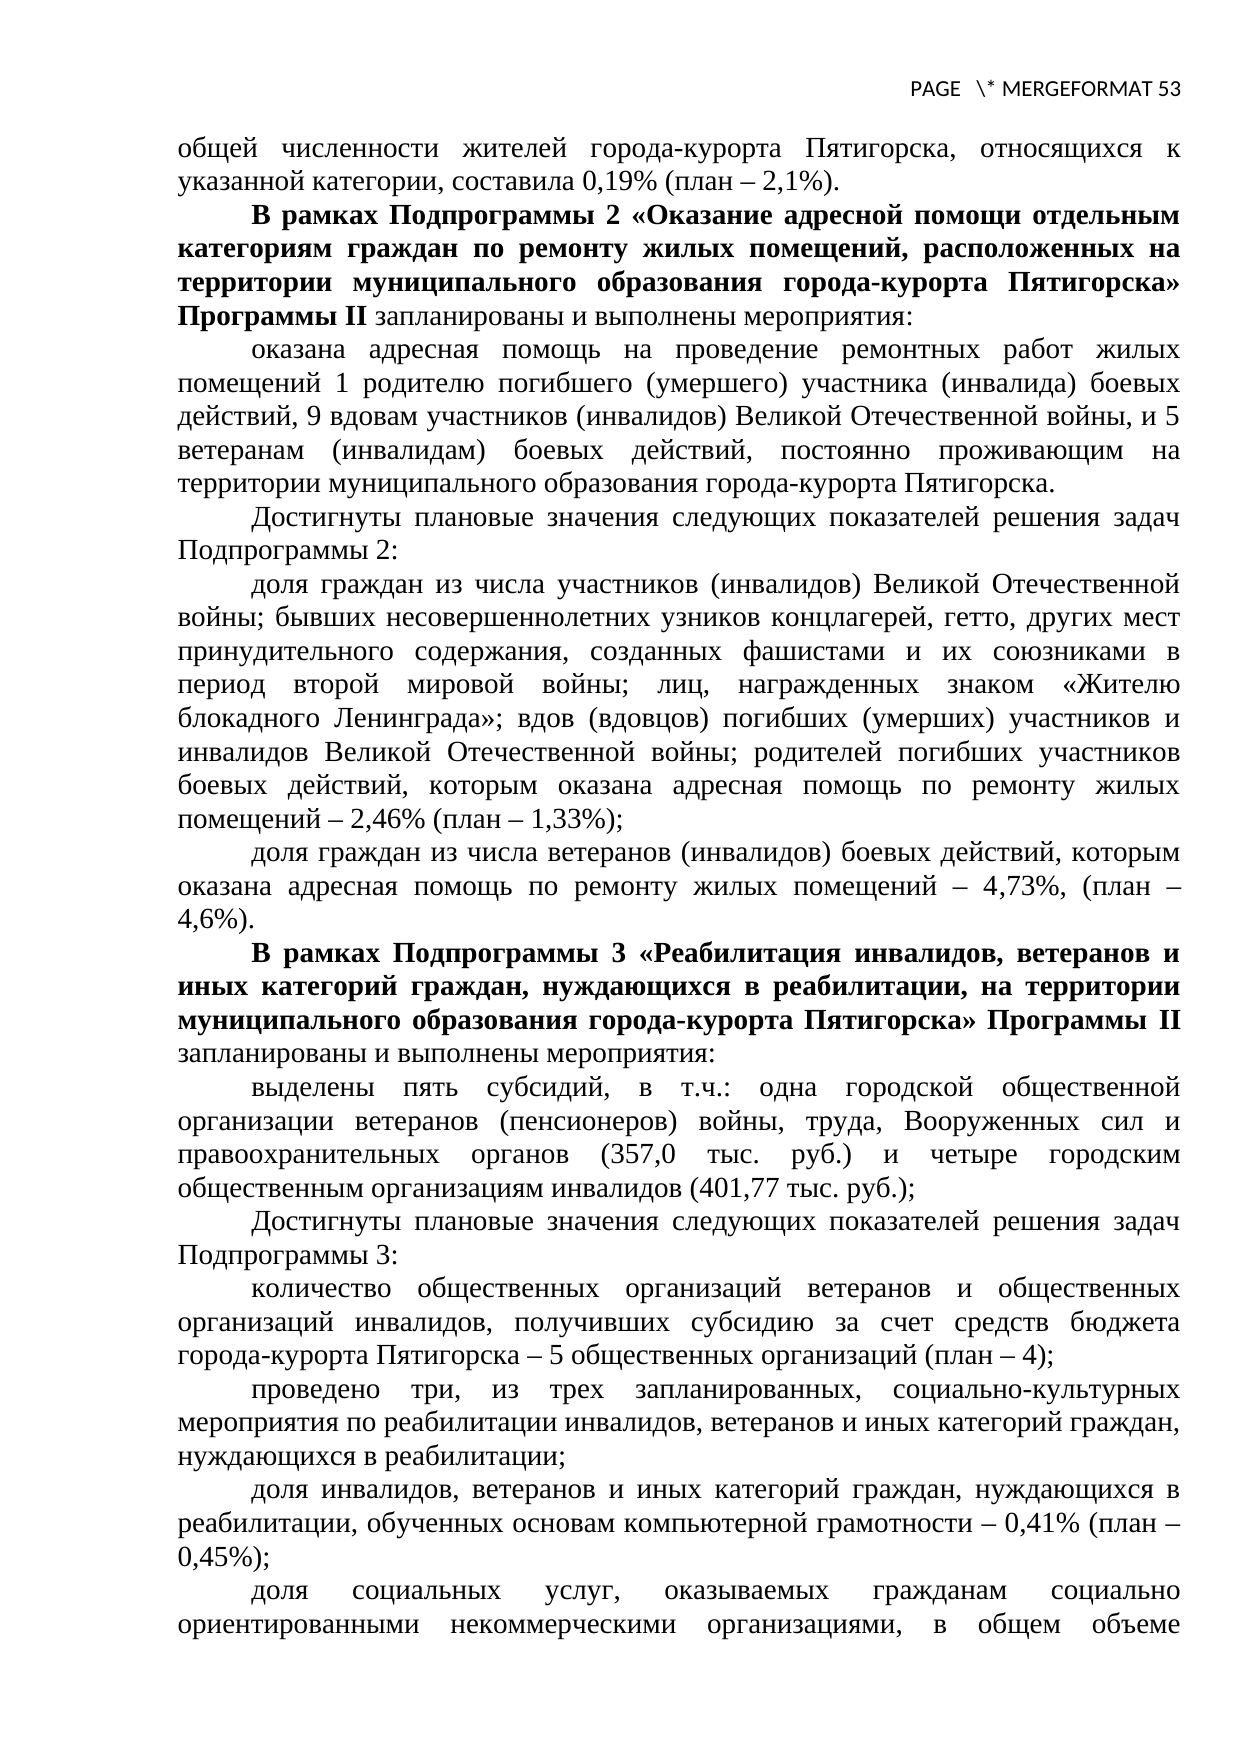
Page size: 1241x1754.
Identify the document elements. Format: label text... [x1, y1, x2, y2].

text доля граждан из числа ветеранов (инвалидов) боевых действий, которым оказана адресная помощь по ремонту жилых помещений – 4,73%, (план – 4,6%). [177, 834, 1181, 935]
text Достигнуты плановые значения следующих показателей решения задач Подпрограммы 2: [177, 499, 1181, 566]
text доля инвалидов, ветеранов и иных категорий граждан, нуждающихся в реабилитации, обученных основам компьютерной грамотности – 0,41% (план – 0,45%); [177, 1472, 1181, 1572]
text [177, 130, 1181, 197]
text количество общественных организаций ветеранов и общественных организаций инвалидов, получивших субсидию за счет средств бюджета города-курорта Пятигорска – 5 общественных организаций (план – 4); [177, 1270, 1181, 1371]
text Достигнуты плановые значения следующих показателей решения задач Подпрограммы 3: [177, 1203, 1181, 1270]
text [177, 1572, 1181, 1639]
text оказана адресная помощь на проведение ремонтных работ жилых помещений 1 родителю погибшего (умершего) участника (инвалида) боевых действий, 9 вдовам участников (инвалидов) Великой Отечественной войны, и 5 ветеранам (инвалидам) боевых действий, постоянно проживающим на территории муниципального образования города-курорта Пятигорска. [177, 331, 1181, 499]
text проведено три, из трех запланированных, социально-культурных мероприятия по реабилитации инвалидов, ветеранов и иных категорий граждан, нуждающихся в реабилитации; [177, 1371, 1181, 1472]
text доля граждан из числа участников (инвалидов) Великой Отечественной войны; бывших несовершеннолетних узников концлагерей, гетто, других мест принудительного содержания, созданных фашистами и их союзниками в период второй мировой войны; лиц, награжденных знаком «Жителю блокадного Ленинграда»; вдов (вдовцов) погибших (умерших) участников и инвалидов Великой Отечественной войны; родителей погибших участников боевых действий, которым оказана адресная помощь по ремонту жилых помещений – 2,46% (план – 1,33%); [177, 566, 1181, 834]
text выделены пять субсидий, в т.ч.: одна городской общественной организации ветеранов (пенсионеров) войны, труда, Вооруженных сил и правоохранительных органов (357,0 тыс. руб.) и четыре городским общественным организациям инвалидов (401,77 тыс. руб.); [177, 1069, 1181, 1203]
text В рамках Подпрограммы 2 «Оказание адресной помощи отдельным категориям граждан по ремонту жилых помещений, расположенных на территории муниципального образования города-курорта Пятигорска» Программы II запланированы и выполнены мероприятия: [177, 197, 1181, 331]
text В рамках Подпрограммы 3 «Реабилитация инвалидов, ветеранов и иных категорий граждан, нуждающихся в реабилитации, на территории муниципального образования города-курорта Пятигорска» Программы II запланированы и выполнены мероприятия: [177, 935, 1181, 1069]
